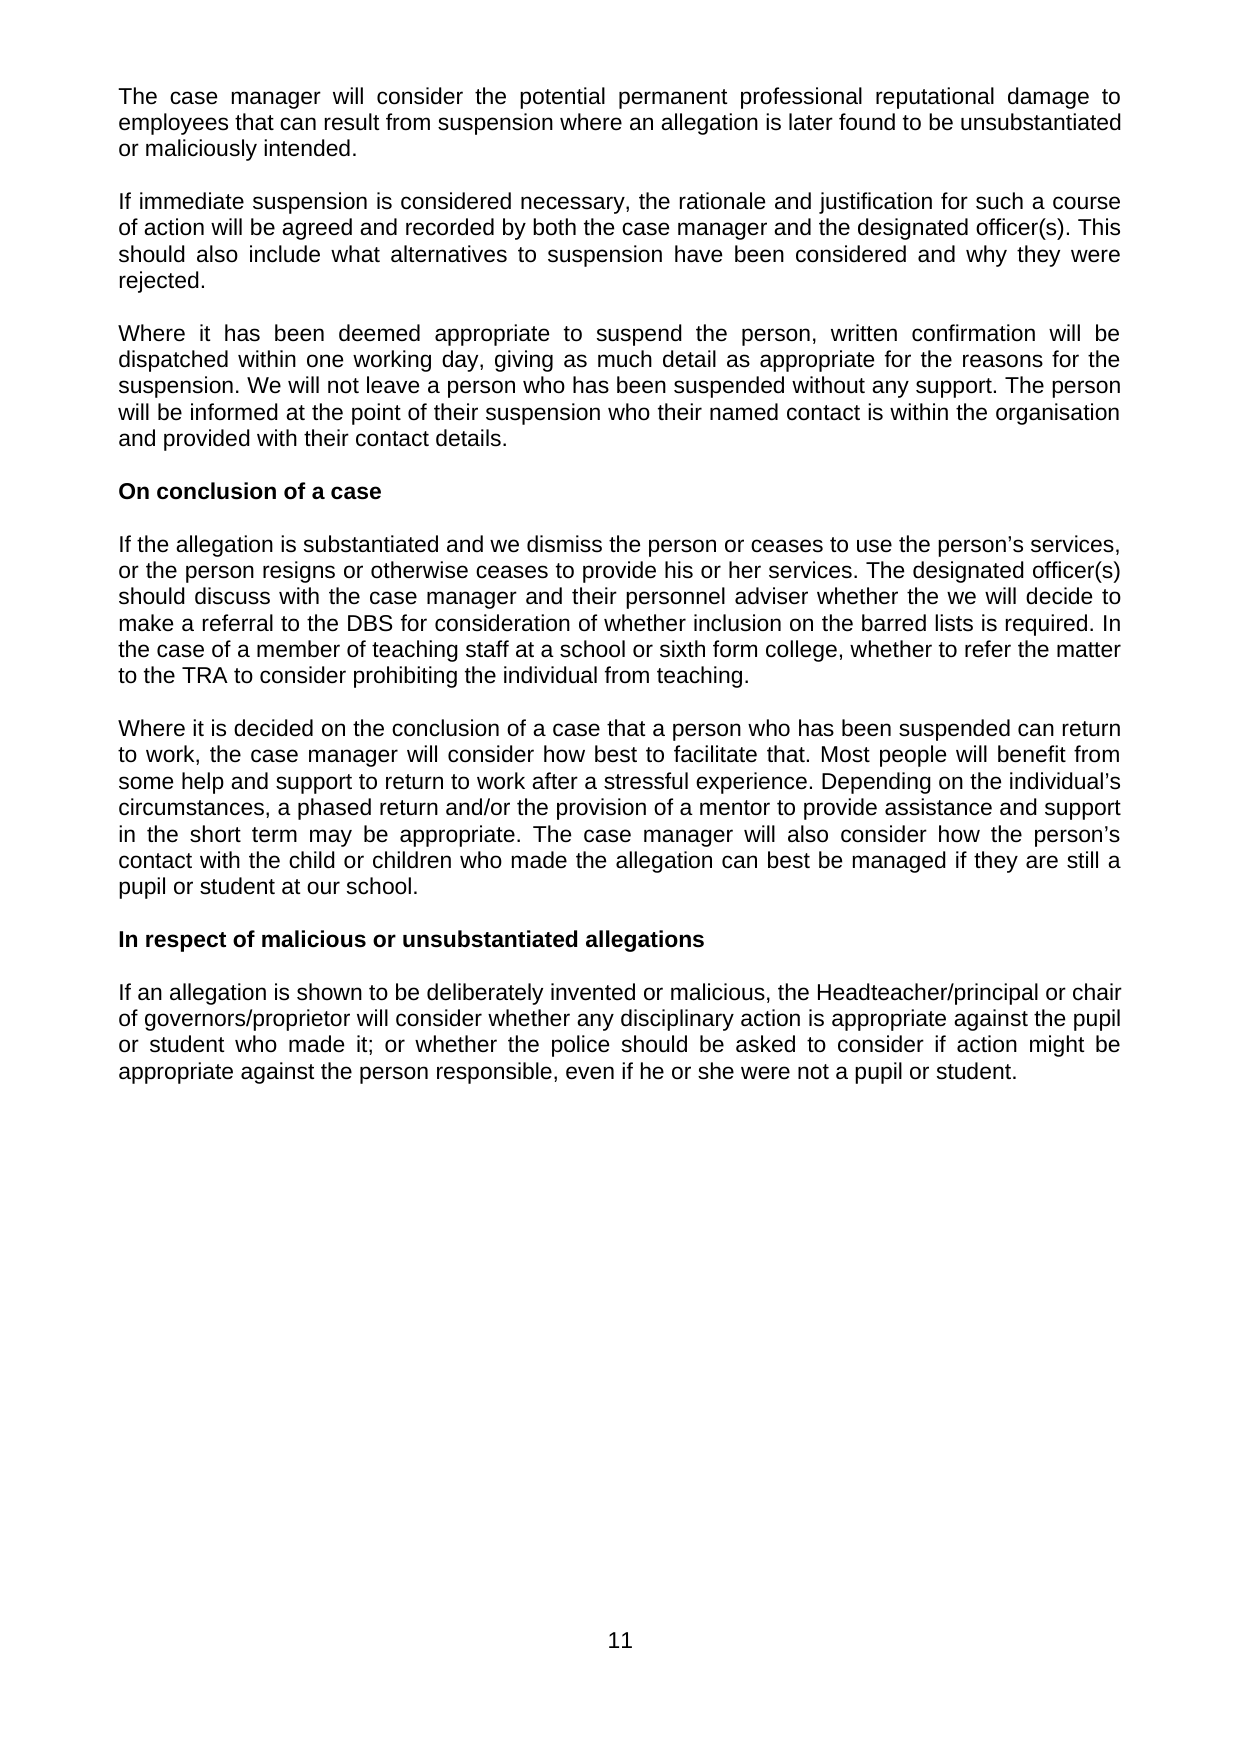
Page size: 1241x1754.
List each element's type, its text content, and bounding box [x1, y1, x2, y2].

text The case manager will consider the potential permanent professional reputational damage to employees that can result from suspension where an allegation is later found to be unsubstantiated or maliciously intended. [118, 83, 1122, 162]
text Where it is decided on the conclusion of a case that a person who has been suspended can return to work, the case manager will consider how best to facilitate that. Most people will benefit from some help and support to return to work after a stressful experience. Depending on the individual’s circumstances, a phased return and/or the provision of a mentor to provide assistance and support in the short term may be appropriate. The case manager will also consider how the person’s contact with the child or children who made the allegation can best be managed if they are still a pupil or student at our school. [118, 715, 1122, 899]
text Where it has been deemed appropriate to suspend the person, written confirmation will be dispatched within one working day, giving as much detail as appropriate for the reasons for the suspension. We will not leave a person who has been suspended without any support. The person will be informed at the point of their suspension who their named contact is within the organisation and provided with their contact details. [118, 320, 1122, 452]
text On conclusion of a case [118, 478, 1122, 504]
text If immediate suspension is considered necessary, the rationale and justification for such a course of action will be agreed and recorded by both the case manager and the designated officer(s). This should also include what alternatives to suspension have been considered and why they were rejected. [118, 188, 1122, 293]
text In respect of malicious or unsubstantiated allegations [118, 926, 1122, 952]
text If an allegation is shown to be deliberately invented or malicious, the Headteacher/principal or chair of governors/proprietor will consider whether any disciplinary action is appropriate against the pupil or student who made it; or whether the police should be asked to consider if action might be appropriate against the person responsible, even if he or she were not a pupil or student. [118, 979, 1122, 1084]
text If the allegation is substantiated and we dismiss the person or ceases to use the person’s services, or the person resigns or otherwise ceases to provide his or her services. The designated officer(s) should discuss with the case manager and their personnel adviser whether the we will decide to make a referral to the DBS for consideration of whether inclusion on the barred lists is required. In the case of a member of teaching staff at a school or sixth form college, whether to refer the matter to the TRA to consider prohibiting the individual from teaching. [118, 531, 1122, 689]
